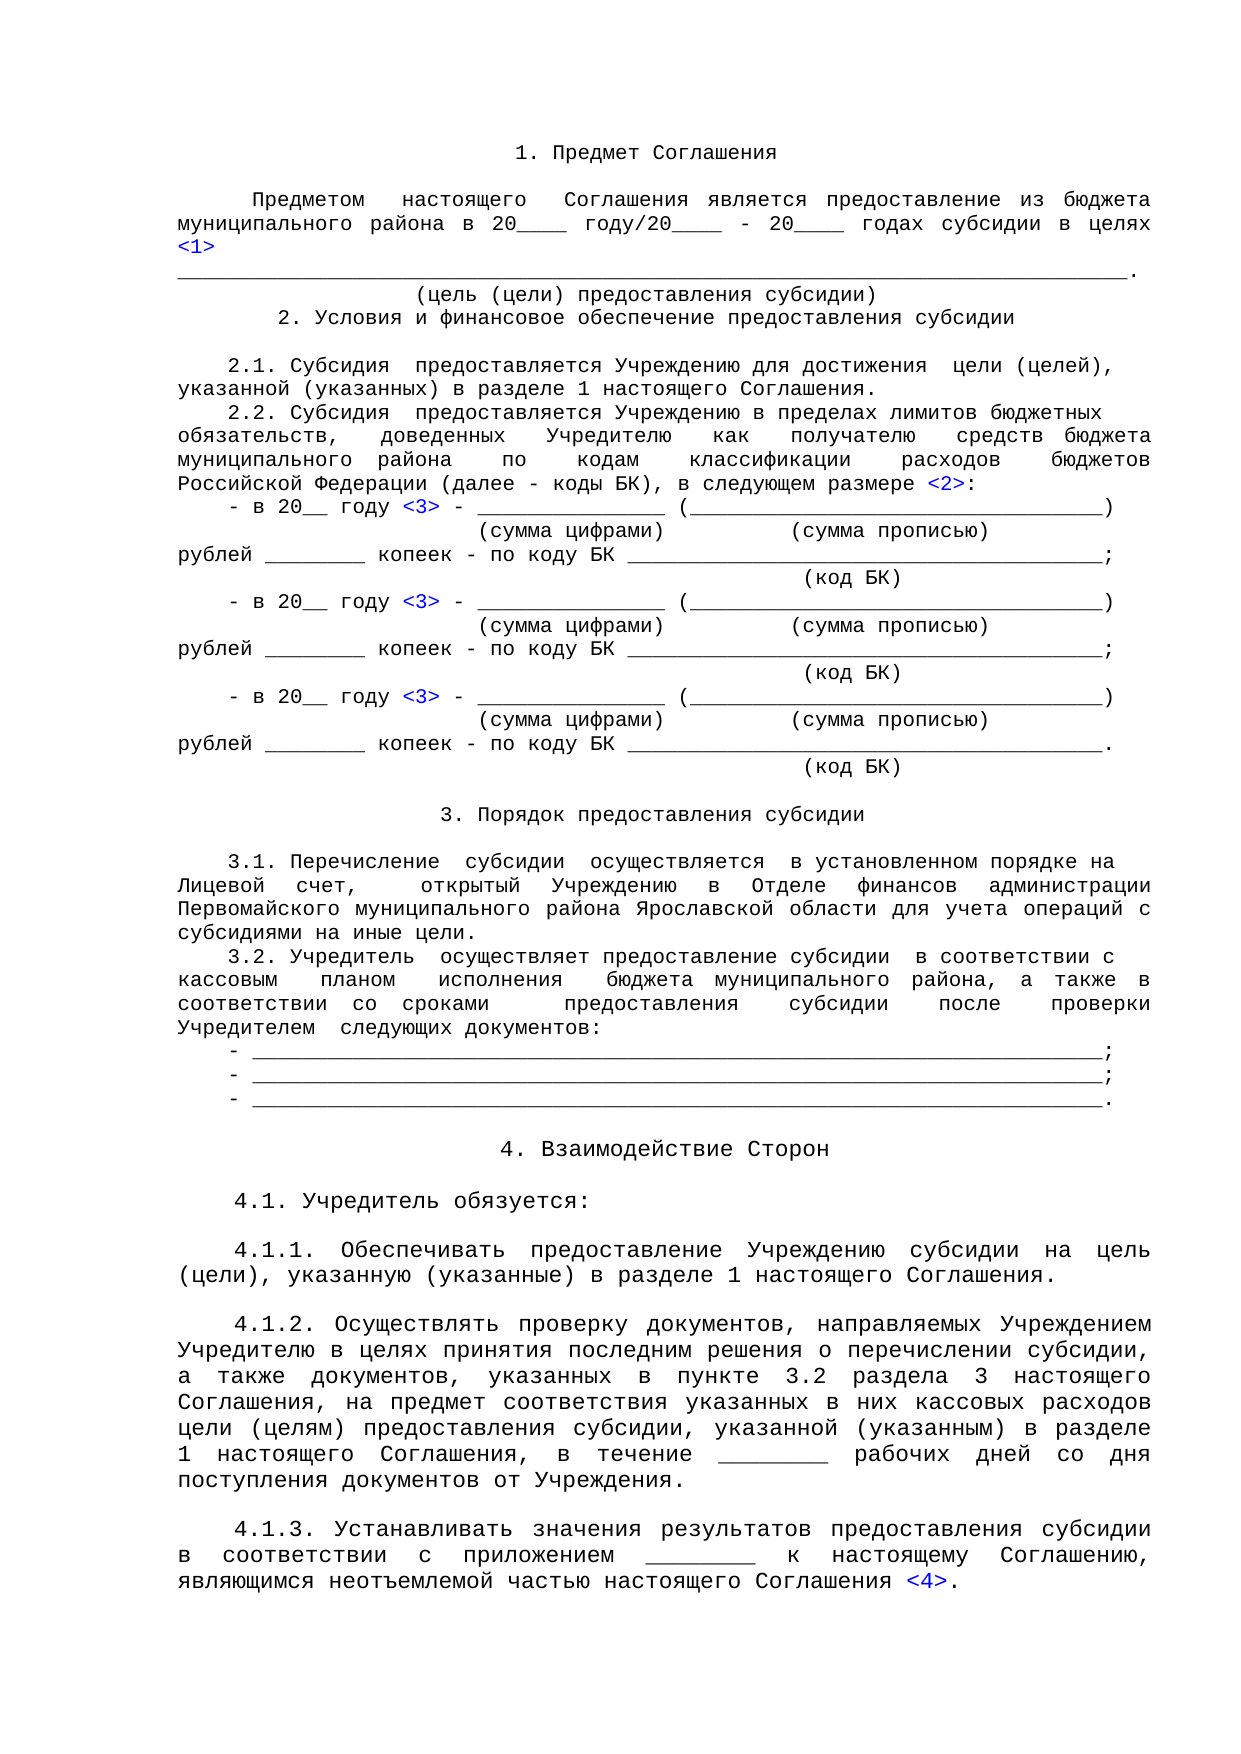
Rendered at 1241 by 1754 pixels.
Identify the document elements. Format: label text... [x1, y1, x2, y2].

text 2. Условия и финансовое обеспечение предоставления субсидии [177, 307, 1152, 331]
text (код БК) [177, 567, 1152, 591]
text 4. Взаимодействие Сторон [177, 1137, 1152, 1163]
text 4.1.2. Осуществлять проверку документов, направляемых Учреждением Учредителю в целях принятия последним решения о перечислении субсидии, а также документов, указанных в пункте 3.2 раздела 3 настоящего Соглашения, на предмет соответствия указанных в них кассовых расходов цели (целям) предоставления субсидии, указанной (указанным) в разделе 1 настоящего Соглашения, в течение ________ рабочих дней со дня поступления документов от Учреждения. [177, 1313, 1152, 1494]
text указанной (указанных) в разделе 1 настоящего Соглашения. [177, 378, 1152, 402]
text 4.1.1. Обеспечивать предоставление Учреждению субсидии на цель (цели), указанную (указанные) в разделе 1 настоящего Соглашения. [177, 1238, 1152, 1290]
text - ____________________________________________________________________; [177, 1040, 1152, 1064]
text 3. Порядок предоставления субсидии [177, 804, 1152, 827]
text (сумма цифрами) (сумма прописью) [177, 709, 1152, 733]
text 1. Предмет Соглашения [177, 142, 1152, 165]
text рублей ________ копеек - по коду БК ______________________________________. [177, 733, 1152, 757]
text - ____________________________________________________________________. [177, 1088, 1152, 1111]
text Предметом настоящего Соглашения является предоставление из бюджета муниципального района в 20____ году/20____ - 20____ годах субсидии в целях <1> ____________________________________________________________________________. [177, 189, 1152, 284]
text 2.2. Субсидия предоставляется Учреждению в пределах лимитов бюджетных [177, 402, 1152, 426]
text 2.1. Субсидия предоставляется Учреждению для достижения цели (целей), [177, 354, 1152, 378]
text (цель (цели) предоставления субсидии) [177, 284, 1152, 307]
text кассовым планом исполнения бюджета муниципального района, а также в соответствии со сроками предоставления субсидии после проверки Учредителем следующих документов: [177, 969, 1152, 1040]
text - ____________________________________________________________________; [177, 1064, 1152, 1088]
text - в 20__ году <3> - _______________ (_________________________________) [177, 686, 1152, 709]
text (код БК) [177, 757, 1152, 780]
text - в 20__ году <3> - _______________ (_________________________________) [177, 591, 1152, 615]
text (сумма цифрами) (сумма прописью) [177, 520, 1152, 544]
text обязательств, доведенных Учредителю как получателю средств бюджета муниципального района по кодам классификации расходов бюджетов Российской Федерации (далее - коды БК), в следующем размере <2>: [177, 426, 1152, 496]
text рублей ________ копеек - по коду БК ______________________________________; [177, 638, 1152, 662]
text (сумма цифрами) (сумма прописью) [177, 615, 1152, 638]
text 4.1.3. Устанавливать значения результатов предоставления субсидии в соответствии с приложением ________ к настоящему Соглашению, являющимся неотъемлемой частью настоящего Соглашения <4>. [177, 1517, 1152, 1595]
text 3.1. Перечисление субсидии осуществляется в установленном порядке на [177, 851, 1152, 875]
text 4.1. Учредитель обязуется: [177, 1189, 1152, 1215]
text 3.2. Учредитель осуществляет предоставление субсидии в соответствии с [177, 946, 1152, 969]
text Лицевой счет, открытый Учреждению в Отделе финансов администрации Первомайского муниципального района Ярославской области для учета операций с субсидиями на иные цели. [177, 875, 1152, 946]
text (код БК) [177, 662, 1152, 686]
text - в 20__ году <3> - _______________ (_________________________________) [177, 496, 1152, 520]
text рублей ________ копеек - по коду БК ______________________________________; [177, 544, 1152, 567]
